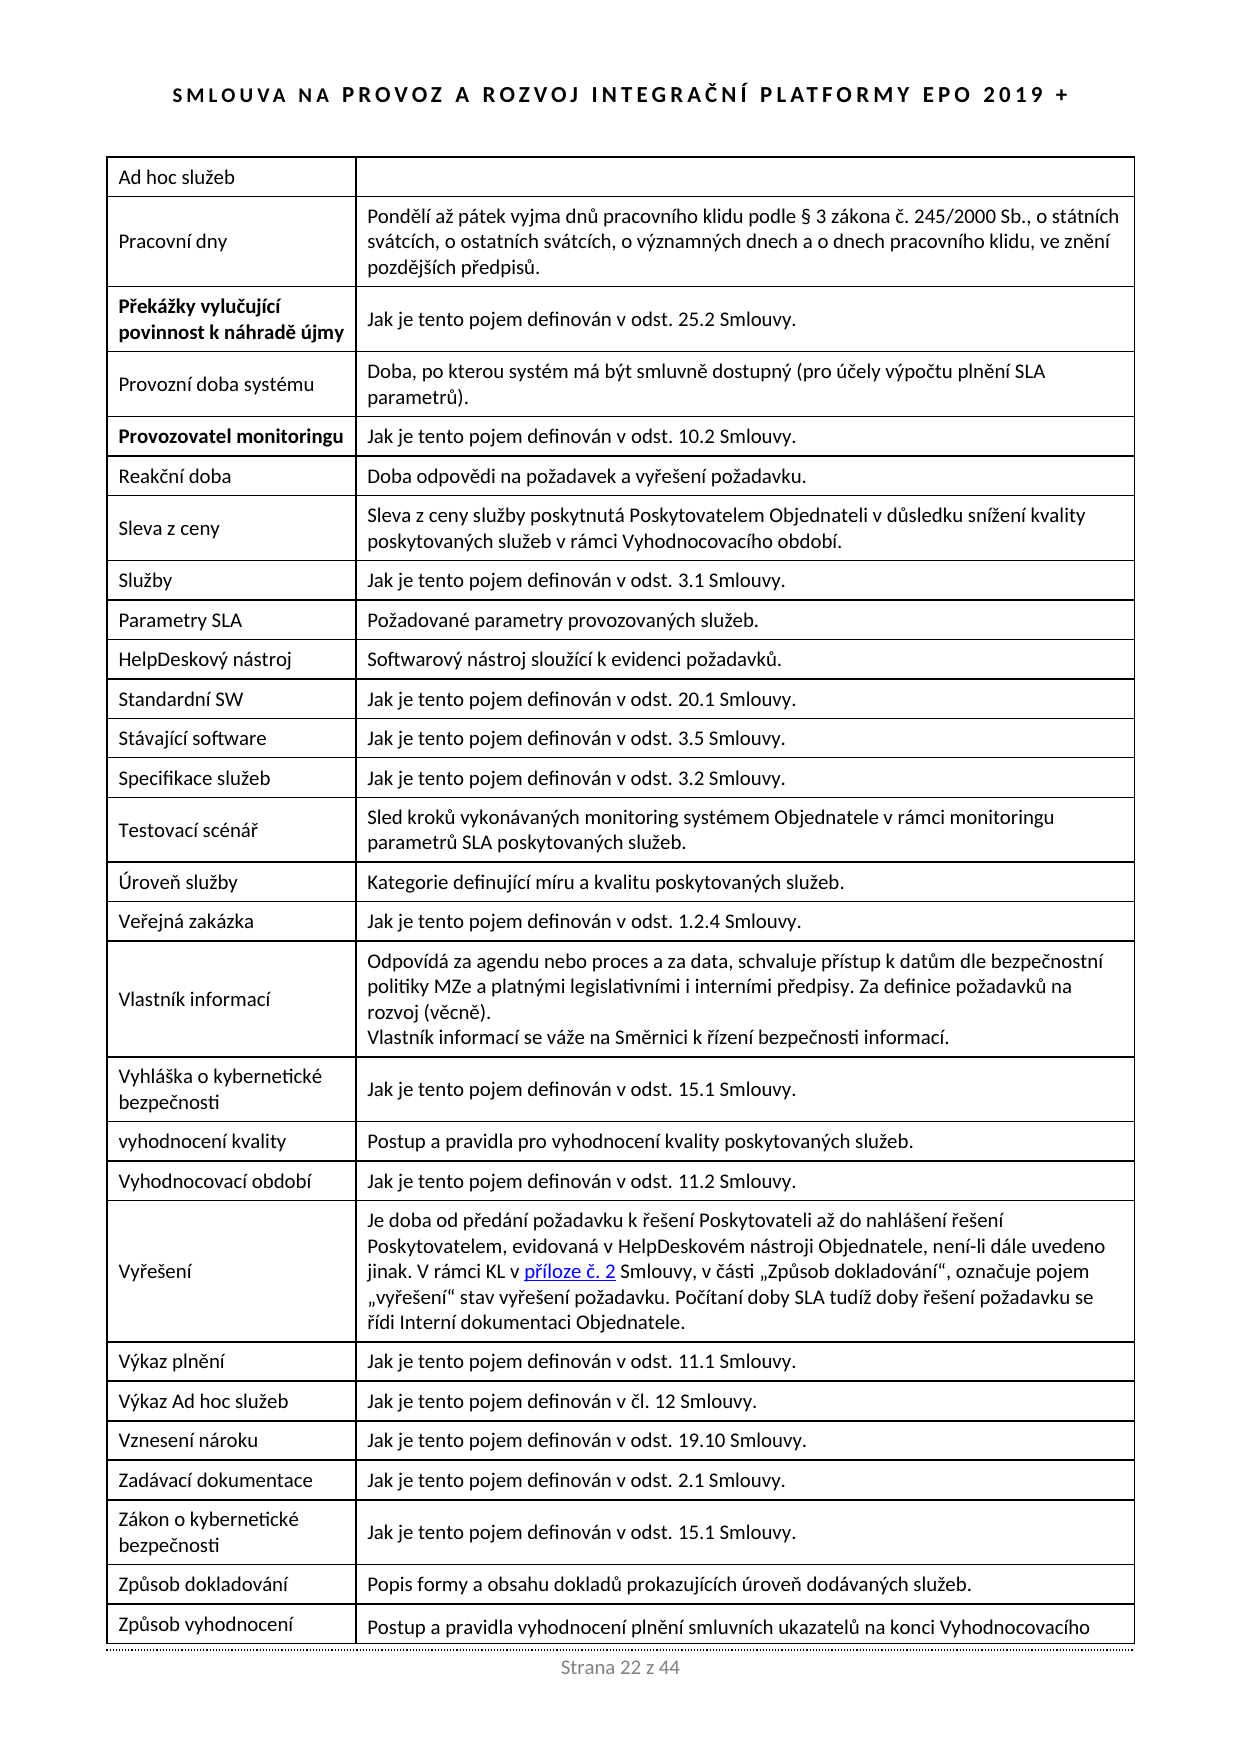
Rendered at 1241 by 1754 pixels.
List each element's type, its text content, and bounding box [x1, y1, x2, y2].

table_cell Sled kroků vykonávaných monitoring systémem Objednatele v rámci monitoringu parametrů SLA poskytovaných služeb. [357, 798, 1134, 861]
table_cell Jak je tento pojem definován v odst. 3.5 Smlouvy. [357, 719, 1134, 757]
table_cell Vlastník informací [108, 942, 355, 1056]
table_cell Jak je tento pojem definován v odst. 3.1 Smlouvy. [357, 561, 1134, 599]
table_cell Způsob dokladování [108, 1565, 355, 1603]
table_cell Jak je tento pojem definován v odst. 15.1 Smlouvy. [357, 1501, 1134, 1564]
table_cell Jak je tento pojem definován v čl. 12 Smlouvy. [357, 1382, 1134, 1420]
table_cell Doba, po kterou systém má být smluvně dostupný (pro účely výpočtu plnění SLA parametrů). [357, 352, 1134, 416]
table_cell Pracovní dny [108, 197, 355, 286]
table_cell Výkaz Ad hoc služeb [108, 1382, 355, 1420]
table_cell Jak je tento pojem definován v odst. 11.2 Smlouvy. [357, 1162, 1134, 1200]
table_cell Jak je tento pojem definován v odst. 19.10 Smlouvy. [357, 1422, 1134, 1459]
table_cell Jak je tento pojem definován v odst. 10.2 Smlouvy. [357, 417, 1134, 455]
table_cell Sleva z ceny [108, 496, 355, 559]
table_cell Sleva z ceny služby poskytnutá Poskytovatelem Objednateli v důsledku snížení kvality poskytovaných služeb v rámci Vyhodnocovacího období. [357, 496, 1134, 559]
table_cell Vznesení nároku [108, 1422, 355, 1459]
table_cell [108, 158, 355, 196]
table_cell Úroveň služby [108, 863, 355, 901]
table_cell Testovací scénář [108, 798, 355, 861]
table_cell Výkaz plnění [108, 1343, 355, 1380]
table_cell Vyhláška o kybernetické bezpečnosti [108, 1058, 355, 1121]
table_cell Jak je tento pojem definován v odst. 25.2 Smlouvy. [357, 287, 1134, 351]
table_cell Provozní doba systému [108, 352, 355, 416]
table_cell Jak je tento pojem definován v odst. 1.2.4 Smlouvy. [357, 902, 1134, 940]
table_cell Veřejná zakázka [108, 902, 355, 940]
table_cell HelpDeskový nástroj [108, 640, 355, 678]
table_cell Standardní SW [108, 680, 355, 717]
table_cell Reakční doba [108, 457, 355, 494]
table_cell Vyřešení [108, 1201, 355, 1341]
table_cell Požadované parametry provozovaných služeb. [357, 601, 1134, 638]
table_cell vyhodnocení kvality [108, 1122, 355, 1160]
table_cell Vyhodnocovací období [108, 1162, 355, 1200]
table_cell Způsob vyhodnocení [108, 1605, 355, 1643]
table_cell Je doba od předání požadavku k řešení Poskytovateli až do nahlášení řešení Poskytovatelem, evidovaná v HelpDeskovém nástroji Objednatele, není-li dále uvedeno jinak. V rámci KL v příloze č. 2 Smlouvy, v části „Způsob dokladování“, označuje pojem „vyřešení“ stav vyřešení požadavku. Počítaní doby SLA tudíž doby řešení požadavku se řídi Interní dokumentaci Objednatele. [357, 1201, 1134, 1341]
table_cell Stávající software [108, 719, 355, 757]
table_cell Doba odpovědi na požadavek a vyřešení požadavku. [357, 457, 1134, 494]
table_cell Jak je tento pojem definován v odst. 20.1 Smlouvy. [357, 680, 1134, 717]
table_cell Parametry SLA [108, 601, 355, 638]
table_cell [357, 158, 1134, 196]
table_cell Specifikace služeb [108, 758, 355, 796]
table_cell Zadávací dokumentace [108, 1461, 355, 1499]
table_cell Překážky vylučující povinnost k náhradě újmy [108, 287, 355, 351]
table_cell Provozovatel monitoringu [108, 417, 355, 455]
table_cell Jak je tento pojem definován v odst. 11.1 Smlouvy. [357, 1343, 1134, 1380]
table_cell Jak je tento pojem definován v odst. 3.2 Smlouvy. [357, 758, 1134, 796]
table_cell Odpovídá za agendu nebo proces a za data, schvaluje přístup k datům dle bezpečnostní politiky MZe a platnými legislativními i interními předpisy. Za definice požadavků na rozvoj (věcně). Vlastník informací se váže na Směrnici k řízení bezpečnosti informací. [357, 942, 1134, 1056]
table_cell Jak je tento pojem definován v odst. 2.1 Smlouvy. [357, 1461, 1134, 1499]
table_cell Kategorie definující míru a kvalitu poskytovaných služeb. [357, 863, 1134, 901]
table_cell Postup a pravidla pro vyhodnocení kvality poskytovaných služeb. [357, 1122, 1134, 1160]
table_cell Pondělí až pátek vyjma dnů pracovního klidu podle § 3 zákona č. 245/2000 Sb., o státních svátcích, o ostatních svátcích, o významných dnech a o dnech pracovního klidu, ve znění pozdějších předpisů. [357, 197, 1134, 286]
table_cell Popis formy a obsahu dokladů prokazujících úroveň dodávaných služeb. [357, 1565, 1134, 1603]
table_cell Zákon o kybernetické bezpečnosti [108, 1501, 355, 1564]
table_cell Softwarový nástroj sloužící k evidenci požadavků. [357, 640, 1134, 678]
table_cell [357, 1605, 1134, 1643]
table_cell Jak je tento pojem definován v odst. 15.1 Smlouvy. [357, 1058, 1134, 1121]
table_cell Služby [108, 561, 355, 599]
